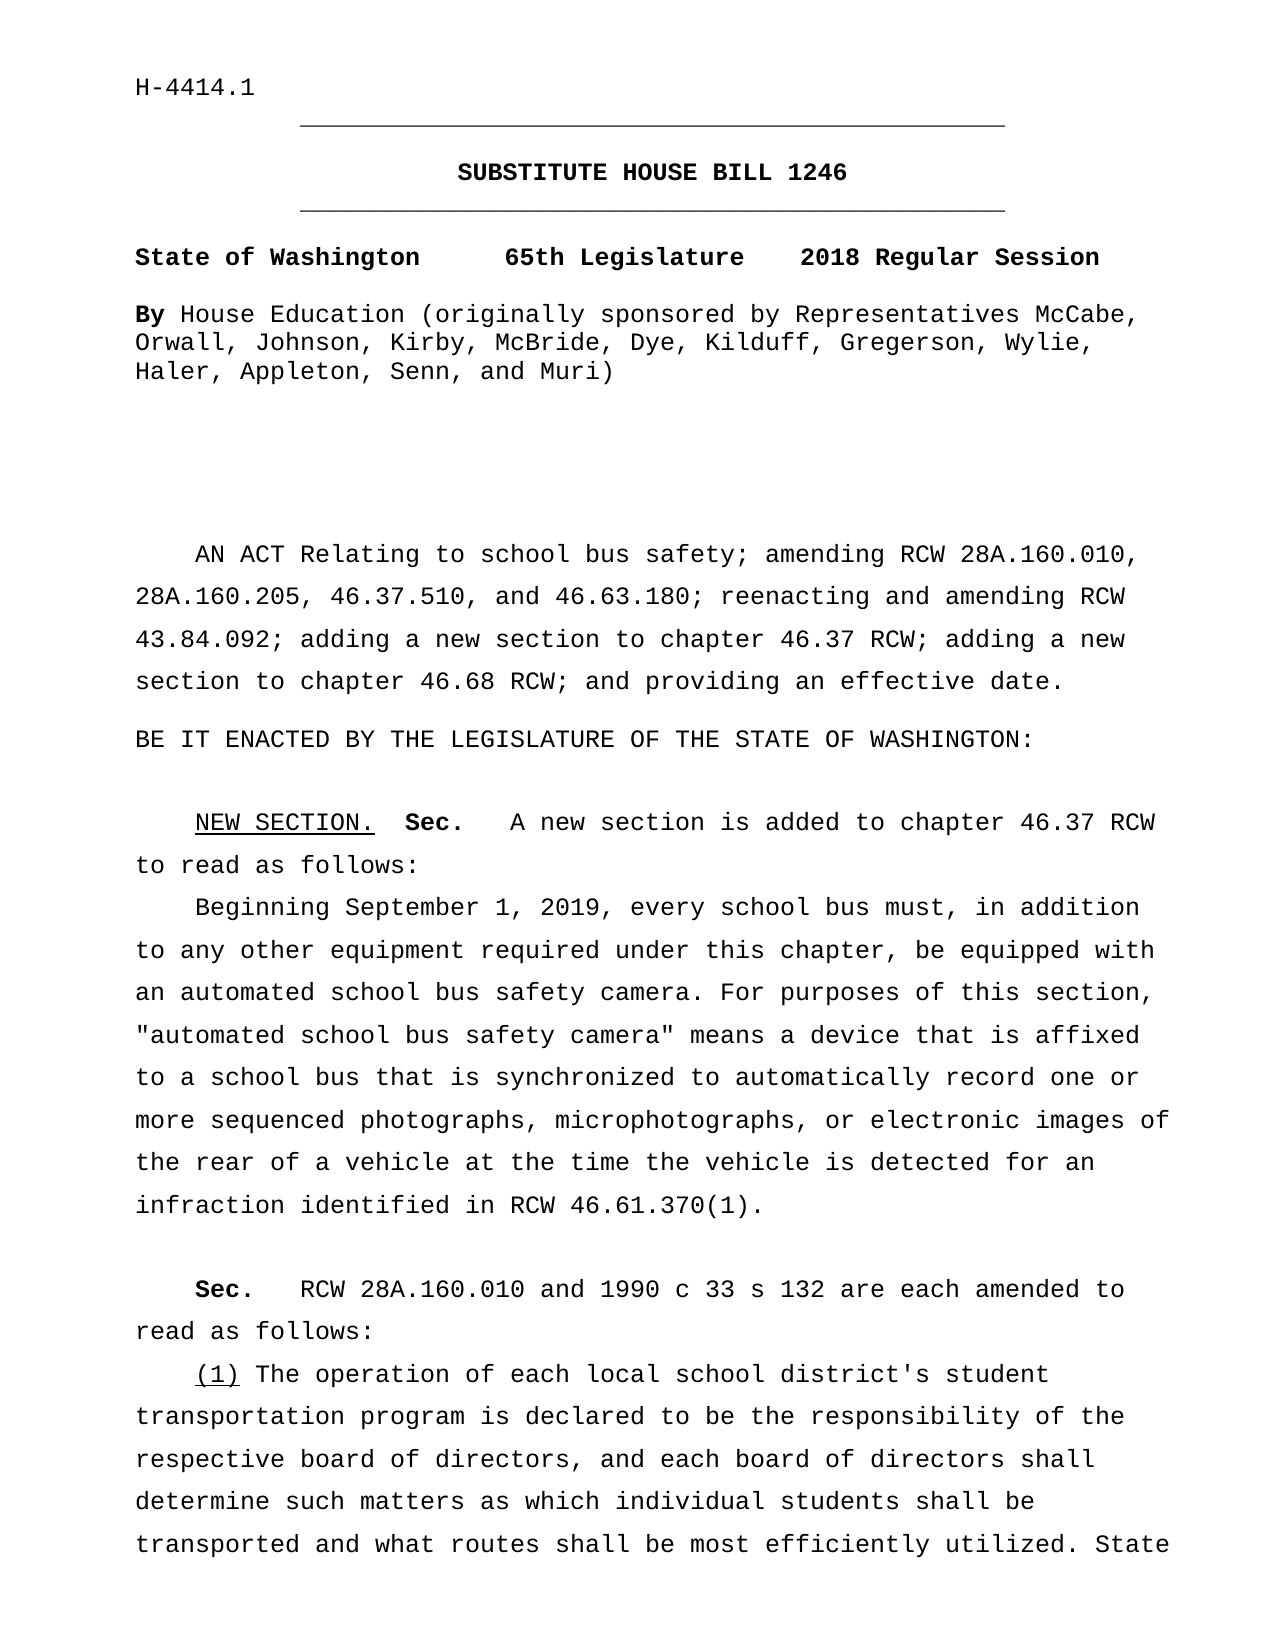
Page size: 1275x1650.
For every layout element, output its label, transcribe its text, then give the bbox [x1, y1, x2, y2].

text H-4414.1 [135, 75, 1170, 103]
text By House Education (originally sponsored by Representatives McCabe, Orwall, Johnson, Kirby, McBride, Dye, Kilduff, Gregerson, Wylie, Haler, Appleton, Senn, and Muri) [135, 302, 1170, 387]
text Beginning September 1, 2019, every school bus must, in addition to any other equipment required under this chapter, be equipped with an automated school bus safety camera. For purposes of this section, "automated school bus safety camera" means a device that is affixed to a school bus that is synchronized to automatically record one or more sequenced photographs, microphotographs, or electronic images of the rear of a vehicle at the time the vehicle is detected for an infraction identified in RCW 46.61.370(1). [135, 882, 1170, 1222]
text BE IT ENACTED BY THE LEGISLATURE OF THE STATE OF WASHINGTON: [135, 727, 1170, 755]
text State of Washington 65th Legislature 2018 Regular Session [135, 245, 1170, 273]
text Sec. RCW 28A.160.010 and 1990 c 33 s 132 are each amended to read as follows: [135, 1263, 1170, 1348]
text NEW SECTION. Sec. A new section is added to chapter 46.37 RCW to read as follows: [135, 797, 1170, 882]
text _______________________________________________ [135, 188, 1170, 217]
text AN ACT Relating to school bus safety; amending RCW 28A.160.010, 28A.160.205, 46.37.510, and 46.63.180; reenacting and amending RCW 43.84.092; adding a new section to chapter 46.37 RCW; adding a new section to chapter 46.68 RCW; and providing an effective date. [135, 528, 1170, 698]
text SUBSTITUTE HOUSE BILL 1246 [135, 160, 1170, 188]
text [135, 1348, 1170, 1561]
text _______________________________________________ [135, 103, 1170, 132]
